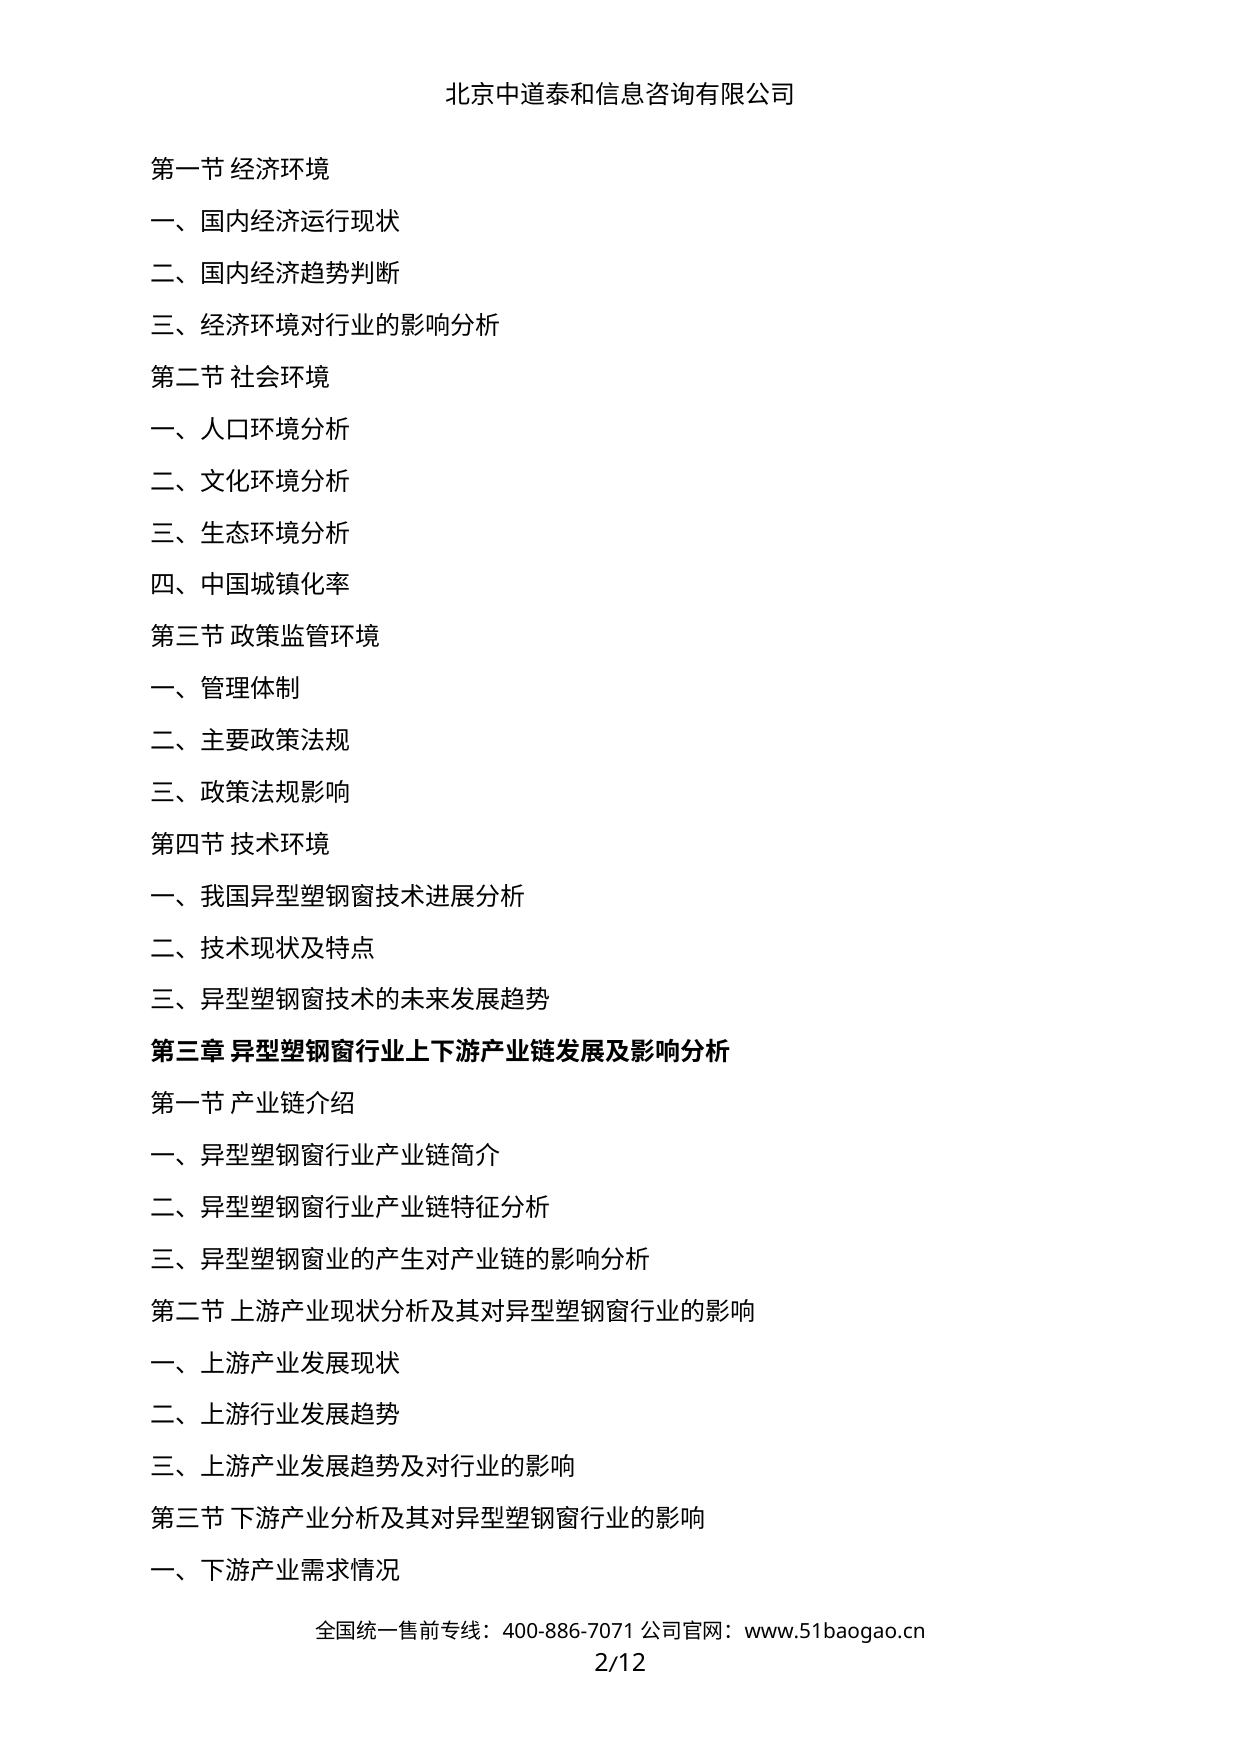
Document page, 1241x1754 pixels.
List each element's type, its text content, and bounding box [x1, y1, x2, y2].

text 第二节 社会环境 [150, 357, 1090, 394]
text 第三节 政策监管环境 [150, 617, 1090, 653]
text 第一节 经济环境 [150, 150, 1090, 186]
text 三、上游产业发展趋势及对行业的影响 [150, 1447, 1090, 1483]
text 三、生态环境分析 [150, 513, 1090, 549]
text 二、异型塑钢窗行业产业链特征分析 [150, 1187, 1090, 1224]
text 二、国内经济趋势判断 [150, 254, 1090, 290]
text 一、上游产业发展现状 [150, 1343, 1090, 1379]
text 第一节 产业链介绍 [150, 1084, 1090, 1120]
text 第二节 上游产业现状分析及其对异型塑钢窗行业的影响 [150, 1291, 1090, 1327]
text 三、政策法规影响 [150, 772, 1090, 809]
text 一、异型塑钢窗行业产业链简介 [150, 1136, 1090, 1172]
text 一、下游产业需求情况 [150, 1551, 1090, 1587]
text 第三节 下游产业分析及其对异型塑钢窗行业的影响 [150, 1499, 1090, 1535]
text 二、文化环境分析 [150, 461, 1090, 497]
text 第四节 技术环境 [150, 824, 1090, 861]
text 二、上游行业发展趋势 [150, 1395, 1090, 1431]
text 二、主要政策法规 [150, 721, 1090, 757]
text 一、人口环境分析 [150, 409, 1090, 446]
text 三、异型塑钢窗业的产生对产业链的影响分析 [150, 1239, 1090, 1276]
text 一、我国异型塑钢窗技术进展分析 [150, 876, 1090, 912]
text 一、管理体制 [150, 669, 1090, 705]
text 二、技术现状及特点 [150, 928, 1090, 964]
text 一、国内经济运行现状 [150, 202, 1090, 238]
text 三、异型塑钢窗技术的未来发展趋势 [150, 980, 1090, 1016]
text 第三章 异型塑钢窗行业上下游产业链发展及影响分析 [150, 1032, 1090, 1068]
text 三、经济环境对行业的影响分析 [150, 306, 1090, 342]
text 四、中国城镇化率 [150, 565, 1090, 601]
